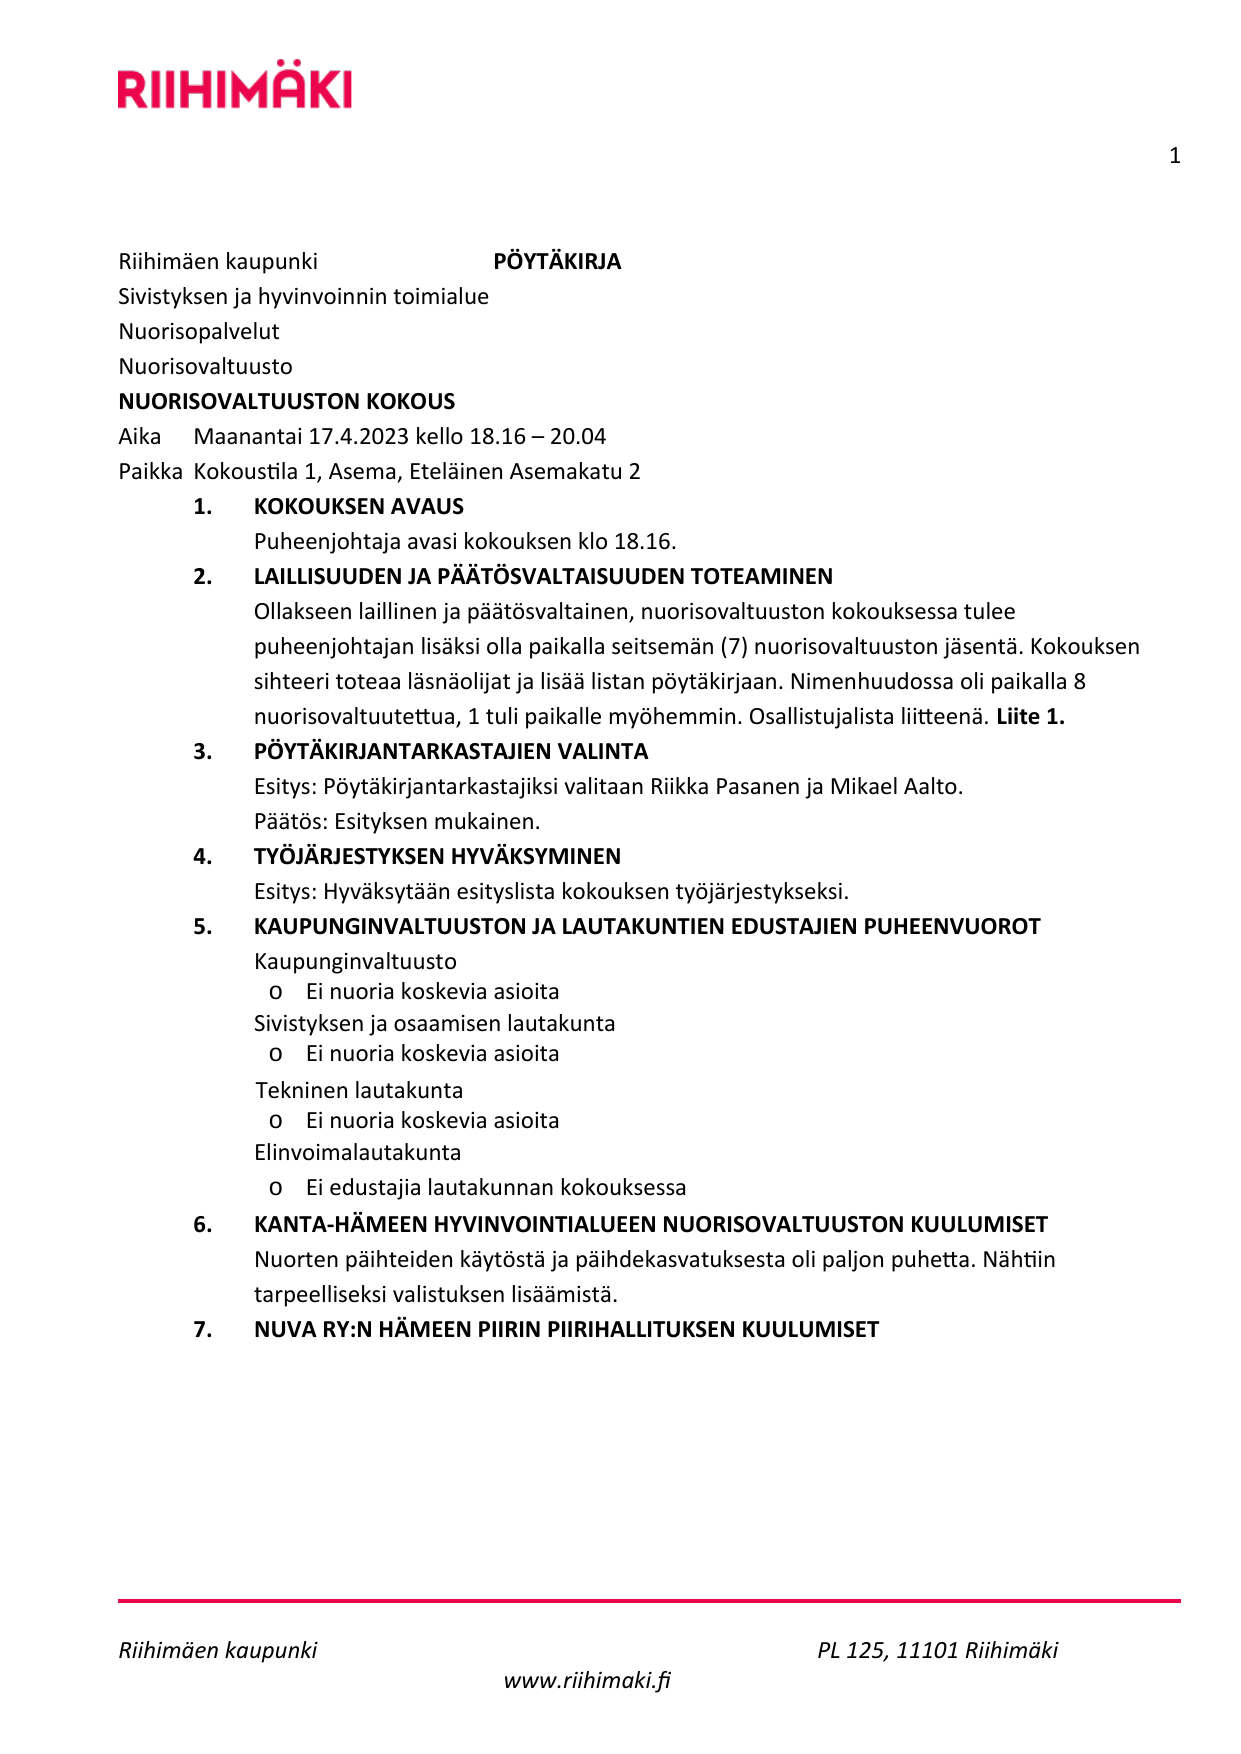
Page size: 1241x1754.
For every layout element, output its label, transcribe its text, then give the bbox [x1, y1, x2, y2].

text 6. KANTA-HÄMEEN HYVINVOINTIALUEEN NUORISOVALTUUSTON KUULUMISET [193, 1208, 1181, 1238]
text 1. KOKOUKSEN AVAUS [193, 490, 1181, 520]
text NUORISOVALTUUSTON KOKOUS [118, 385, 1181, 415]
text Paikka Kokoustila 1, Asema, Eteläinen Asemakatu 2 [118, 455, 1181, 485]
text 5. KAUPUNGINVALTUUSTON JA LAUTAKUNTIEN EDUSTAJIEN PUHEENVUOROT [193, 910, 1181, 940]
text 7. NUVA RY:N HÄMEEN PIIRIN PIIRIHALLITUKSEN KUULUMISET [193, 1313, 1181, 1343]
text Nuorisovaltuusto [118, 350, 1181, 380]
text Sivistyksen ja hyvinvoinnin toimialue [118, 280, 1181, 310]
text Aika Maanantai 17.4.2023 kello 18.16 – 20.04 [118, 420, 1181, 450]
text 3. PÖYTÄKIRJANTARKASTAJIEN VALINTA Esitys: Pöytäkirjantarkastajiksi valitaan Riikka Pasanen ja Mikael Aalto. Päätös: Esityksen mukainen. [193, 735, 1181, 835]
list Ei nuoria koskevia asioita [268, 1038, 1181, 1069]
text Nuorisopalvelut [118, 315, 1181, 345]
list Ei nuoria koskevia asioita [268, 975, 1181, 1007]
text Tekninen lautakunta [118, 1074, 1181, 1104]
text Riihimäen kaupunki PÖYTÄKIRJA [118, 245, 1181, 275]
text 4. TYÖJÄRJESTYKSEN HYVÄKSYMINEN Esitys: Hyväksytään esityslista kokouksen työjärjestykseksi. [193, 840, 1181, 905]
text 2. LAILLISUUDEN JA PÄÄTÖSVALTAISUUDEN TOTEAMINEN Ollakseen laillinen ja päätösvaltainen, nuorisovaltuuston kokouksessa tulee puheenjohtajan lisäksi olla paikalla seitsemän (7) nuorisovaltuuston jäsentä. Kokouksen sihteeri toteaa läsnäolijat ja lisää listan pöytäkirjaan. Nimenhuudossa oli paikalla 8 nuorisovaltuutettua, 1 tuli paikalle myöhemmin. Osallistujalista liitteenä. Liite 1. [193, 560, 1181, 730]
text Kaupunginvaltuusto [254, 945, 1181, 975]
text Sivistyksen ja osaamisen lautakunta [254, 1007, 1181, 1038]
text Elinvoimalautakunta [254, 1136, 1181, 1167]
list Ei nuoria koskevia asioita [268, 1104, 1181, 1136]
picture [118, 59, 352, 109]
list Ei edustajia lautakunnan kokouksessa [268, 1171, 1181, 1203]
text Puheenjohtaja avasi kokouksen klo 18.16. [118, 525, 1181, 555]
text Nuorten päihteiden käytöstä ja päihdekasvatuksesta oli paljon puhetta. Nähtiin tarpeelliseksi valistuksen lisäämistä. [118, 1243, 1181, 1308]
